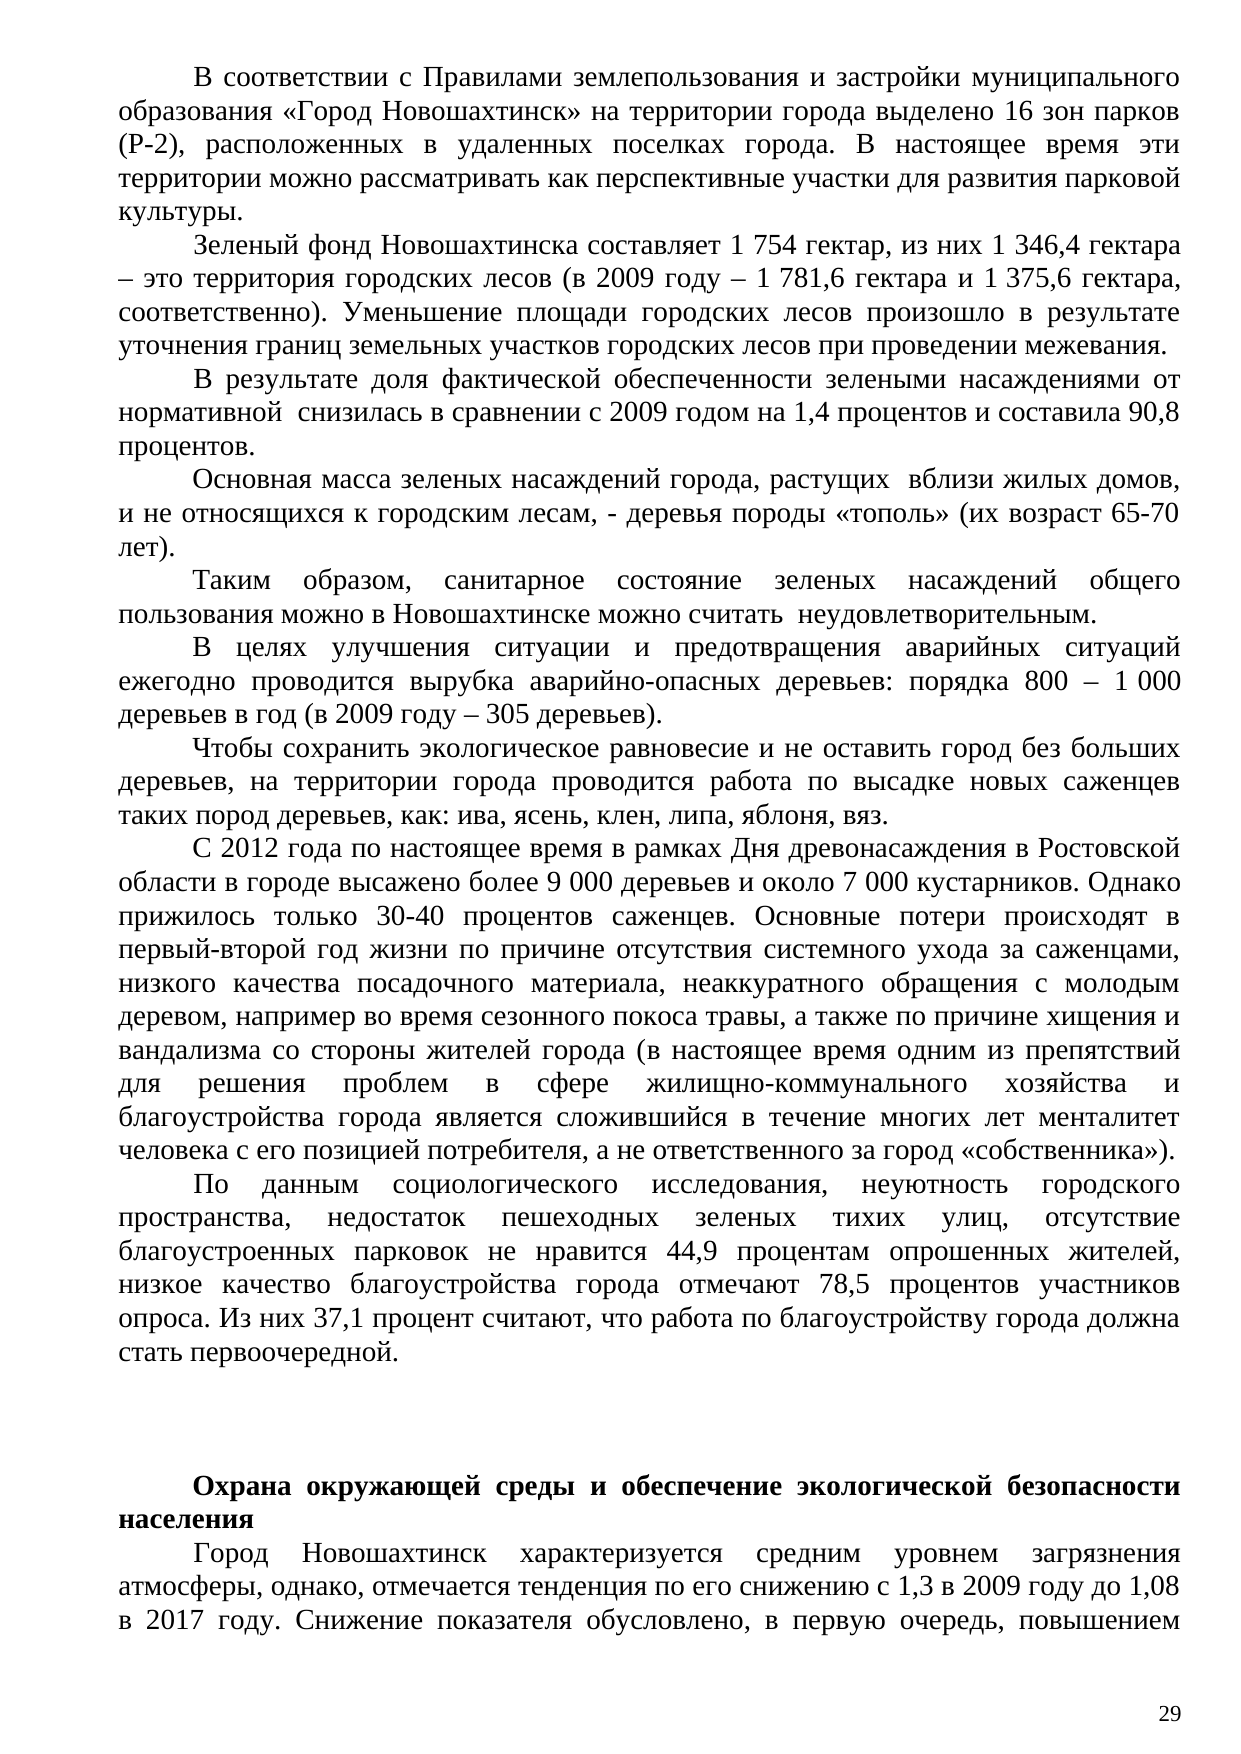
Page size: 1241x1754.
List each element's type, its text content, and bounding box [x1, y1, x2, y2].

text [118, 1535, 1181, 1636]
text В целях улучшения ситуации и предотвращения аварийных ситуаций ежегодно проводится вырубка аварийно-опасных деревьев: порядка 800 – 1 000 деревьев в год (в 2009 году – 305 деревьев). [118, 629, 1181, 730]
text Охрана окружающей среды и обеспечение экологической безопасности населения [118, 1468, 1181, 1535]
text Таким образом, санитарное состояние зеленых насаждений общего пользования можно в Новошахтинске можно считать неудовлетворительным. [118, 562, 1181, 629]
text В соответствии с Правилами землепользования и застройки муниципального образования «Город Новошахтинск» на территории города выделено 16 зон парков (Р-2), расположенных в удаленных поселках города. В настоящее время эти территории можно рассматривать как перспективные участки для развития парковой культуры. [118, 59, 1181, 227]
text Основная масса зеленых насаждений города, растущих вблизи жилых домов, и не относящихся к городским лесам, - деревья породы «тополь» (их возраст 65-70 лет). [118, 462, 1181, 562]
text В результате доля фактической обеспеченности зелеными насаждениями от нормативной снизилась в сравнении с 2009 годом на 1,4 процентов и составила 90,8 процентов. [118, 361, 1181, 462]
text Зеленый фонд Новошахтинска составляет 1 754 гектар, из них 1 346,4 гектара – это территория городских лесов (в 2009 году – 1 781,6 гектара и 1 375,6 гектара, соответственно). Уменьшение площади городских лесов произошло в результате уточнения границ земельных участков городских лесов при проведении межевания. [118, 227, 1181, 361]
text Чтобы сохранить экологическое равновесие и не оставить город без больших деревьев, на территории города проводится работа по высадке новых саженцев таких пород деревьев, как: ива, ясень, клен, липа, яблоня, вяз. [118, 730, 1181, 831]
text С 2012 года по настоящее время в рамках Дня древонасаждения в Ростовской области в городе высажено более 9 000 деревьев и около 7 000 кустарников. Однако прижилось только 30-40 процентов саженцев. Основные потери происходят в первый-второй год жизни по причине отсутствия системного ухода за саженцами, низкого качества посадочного материала, неаккуратного обращения с молодым деревом, например во время сезонного покоса травы, а также по причине хищения и вандализма со стороны жителей города (в настоящее время одним из препятствий для решения проблем в сфере жилищно-коммунального хозяйства и благоустройства города является сложившийся в течение многих лет менталитет человека с его позицией потребителя, а не ответственного за город «собственника»). [118, 831, 1181, 1166]
text По данным социологического исследования, неуютность городского пространства, недостаток пешеходных зеленых тихих улиц, отсутствие благоустроенных парковок не нравится 44,9 процентам опрошенных жителей, низкое качество благоустройства города отмечают 78,5 процентов участников опроса. Из них 37,1 процент считают, что работа по благоустройству города должна стать первоочередной. [118, 1166, 1181, 1367]
